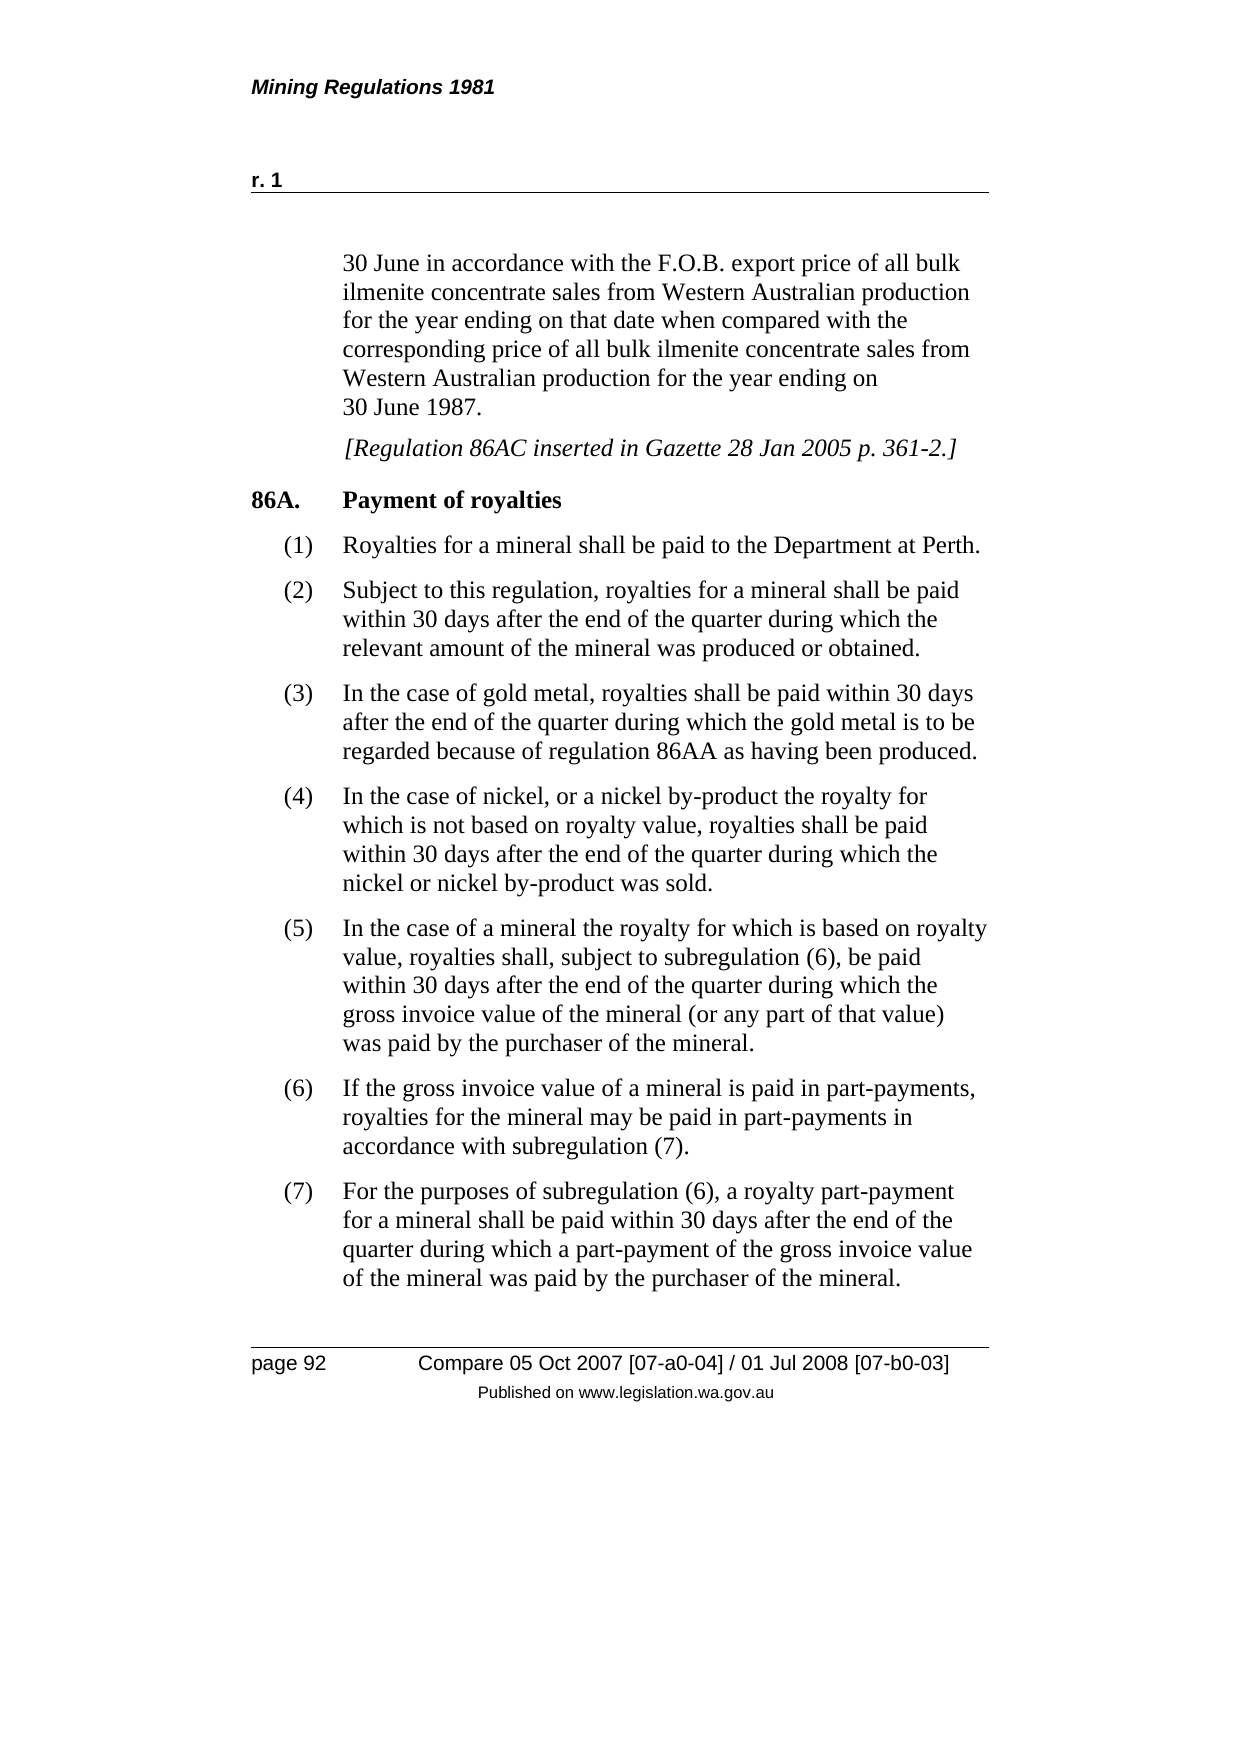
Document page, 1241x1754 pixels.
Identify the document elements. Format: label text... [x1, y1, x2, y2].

text (6) If the gross invoice value of a mineral is paid in part-payments, royalties for the mineral may be paid in part-payments in accordance with subregulation (7). [251, 1073, 989, 1160]
text (7) For the purposes of subregulation (6), a royalty part-payment for a mineral shall be paid within 30 days after the end of the quarter during which a part-payment of the gross invoice value of the mineral was paid by the purchaser of the mineral. [251, 1176, 989, 1291]
text (2) Subject to this regulation, royalties for a mineral shall be paid within 30 days after the end of the quarter during which the relevant amount of the mineral was produced or obtained. [251, 576, 989, 662]
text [251, 248, 989, 421]
text (4) In the case of nickel, or a nickel by-product the royalty for which is not based on royalty value, royalties shall be paid within 30 days after the end of the quarter during which the nickel or nickel by-product was sold. [251, 781, 989, 896]
text [Regulation 86AC inserted in Gazette 28 Jan 2005 p. 361-2.] [251, 433, 989, 462]
text (1) Royalties for a mineral shall be paid to the Department at Perth. [251, 530, 989, 559]
text (5) In the case of a mineral the royalty for which is based on royalty value, royalties shall, subject to subregulation (6), be paid within 30 days after the end of the quarter during which the gross invoice value of the mineral (or any part of that value) was paid by the purchaser of the mineral. [251, 913, 989, 1057]
text (3) In the case of gold metal, royalties shall be paid within 30 days after the end of the quarter during which the gold metal is to be regarded because of regulation 86AA as having been produced. [251, 678, 989, 765]
subtitle 86A. Payment of royalties [251, 485, 989, 513]
